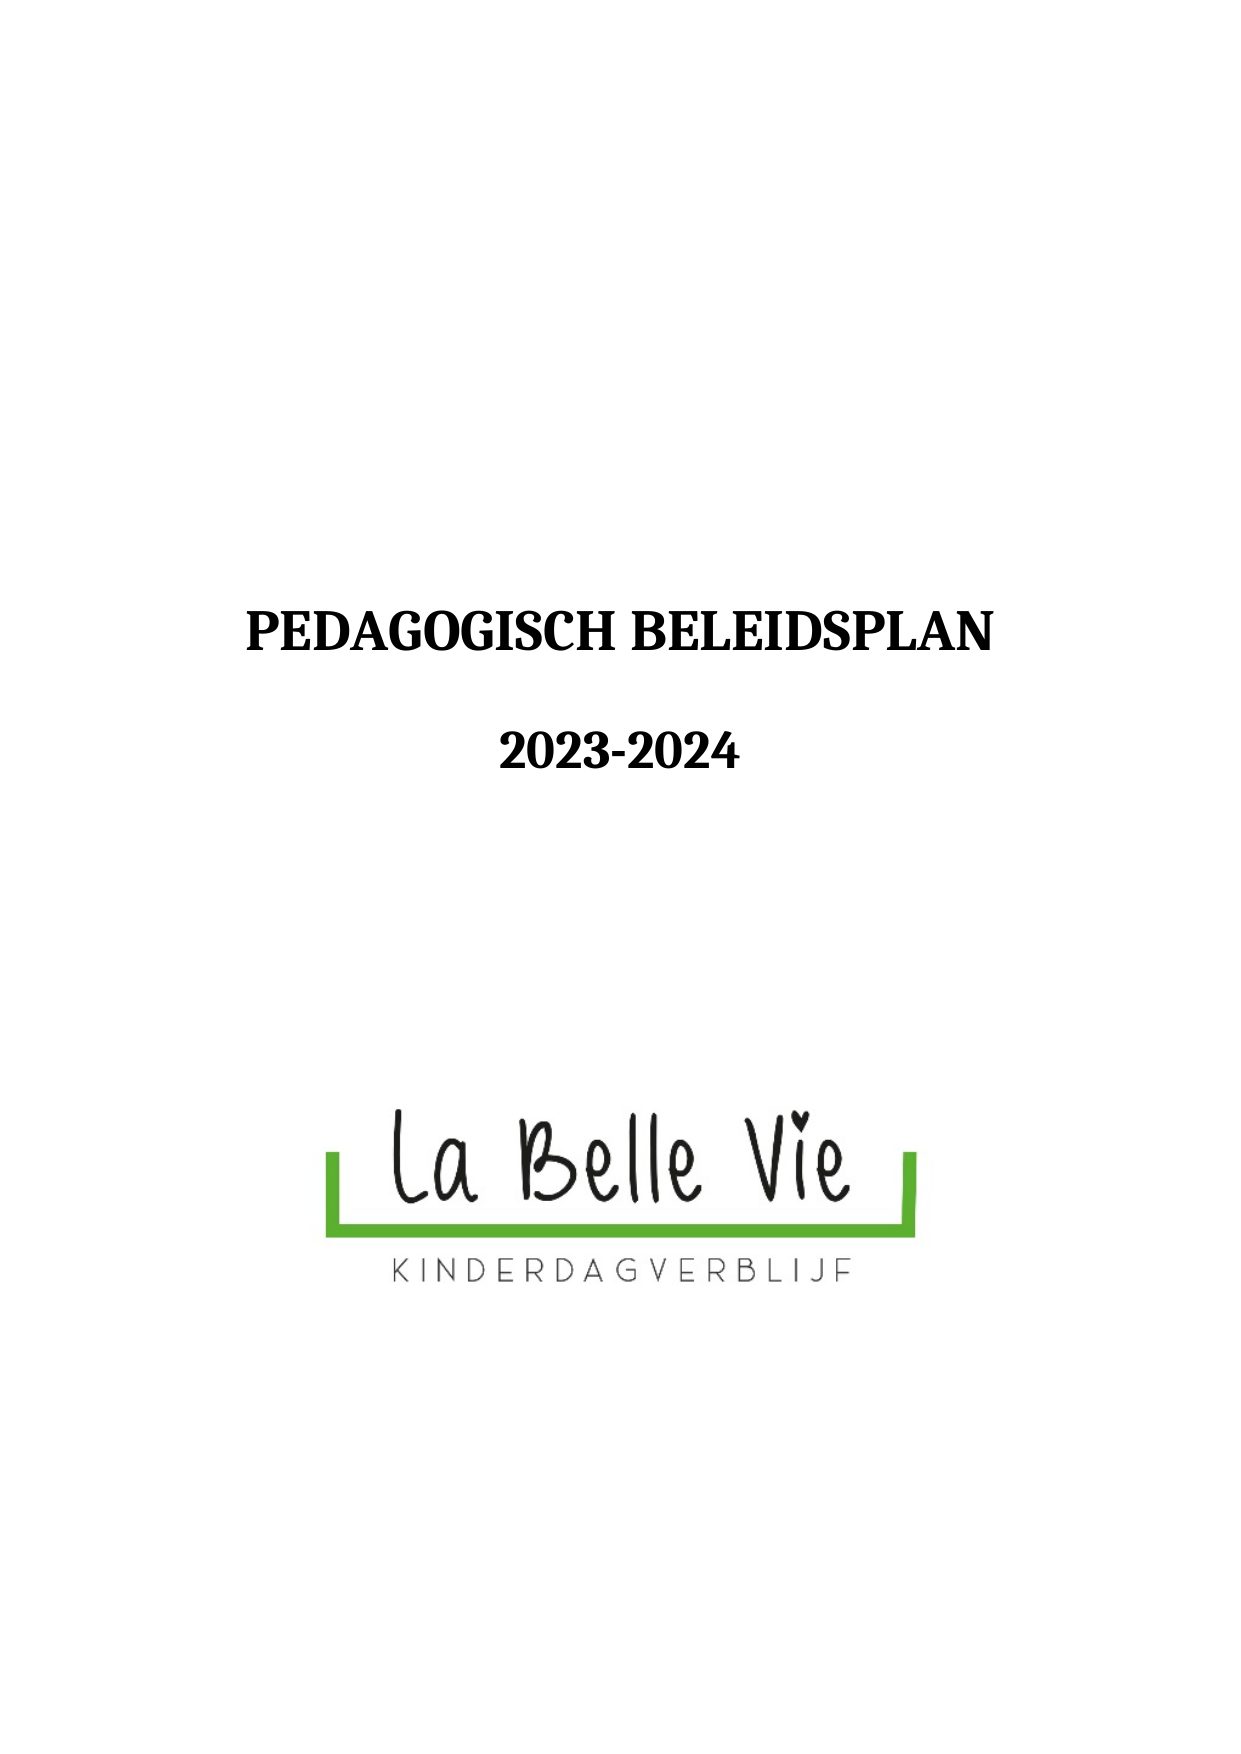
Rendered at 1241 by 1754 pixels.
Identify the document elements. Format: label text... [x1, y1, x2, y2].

text PEDAGOGISCH BELEIDSPLAN [148, 598, 1093, 665]
text 2023-2024 [148, 720, 1093, 782]
picture [292, 1069, 948, 1311]
